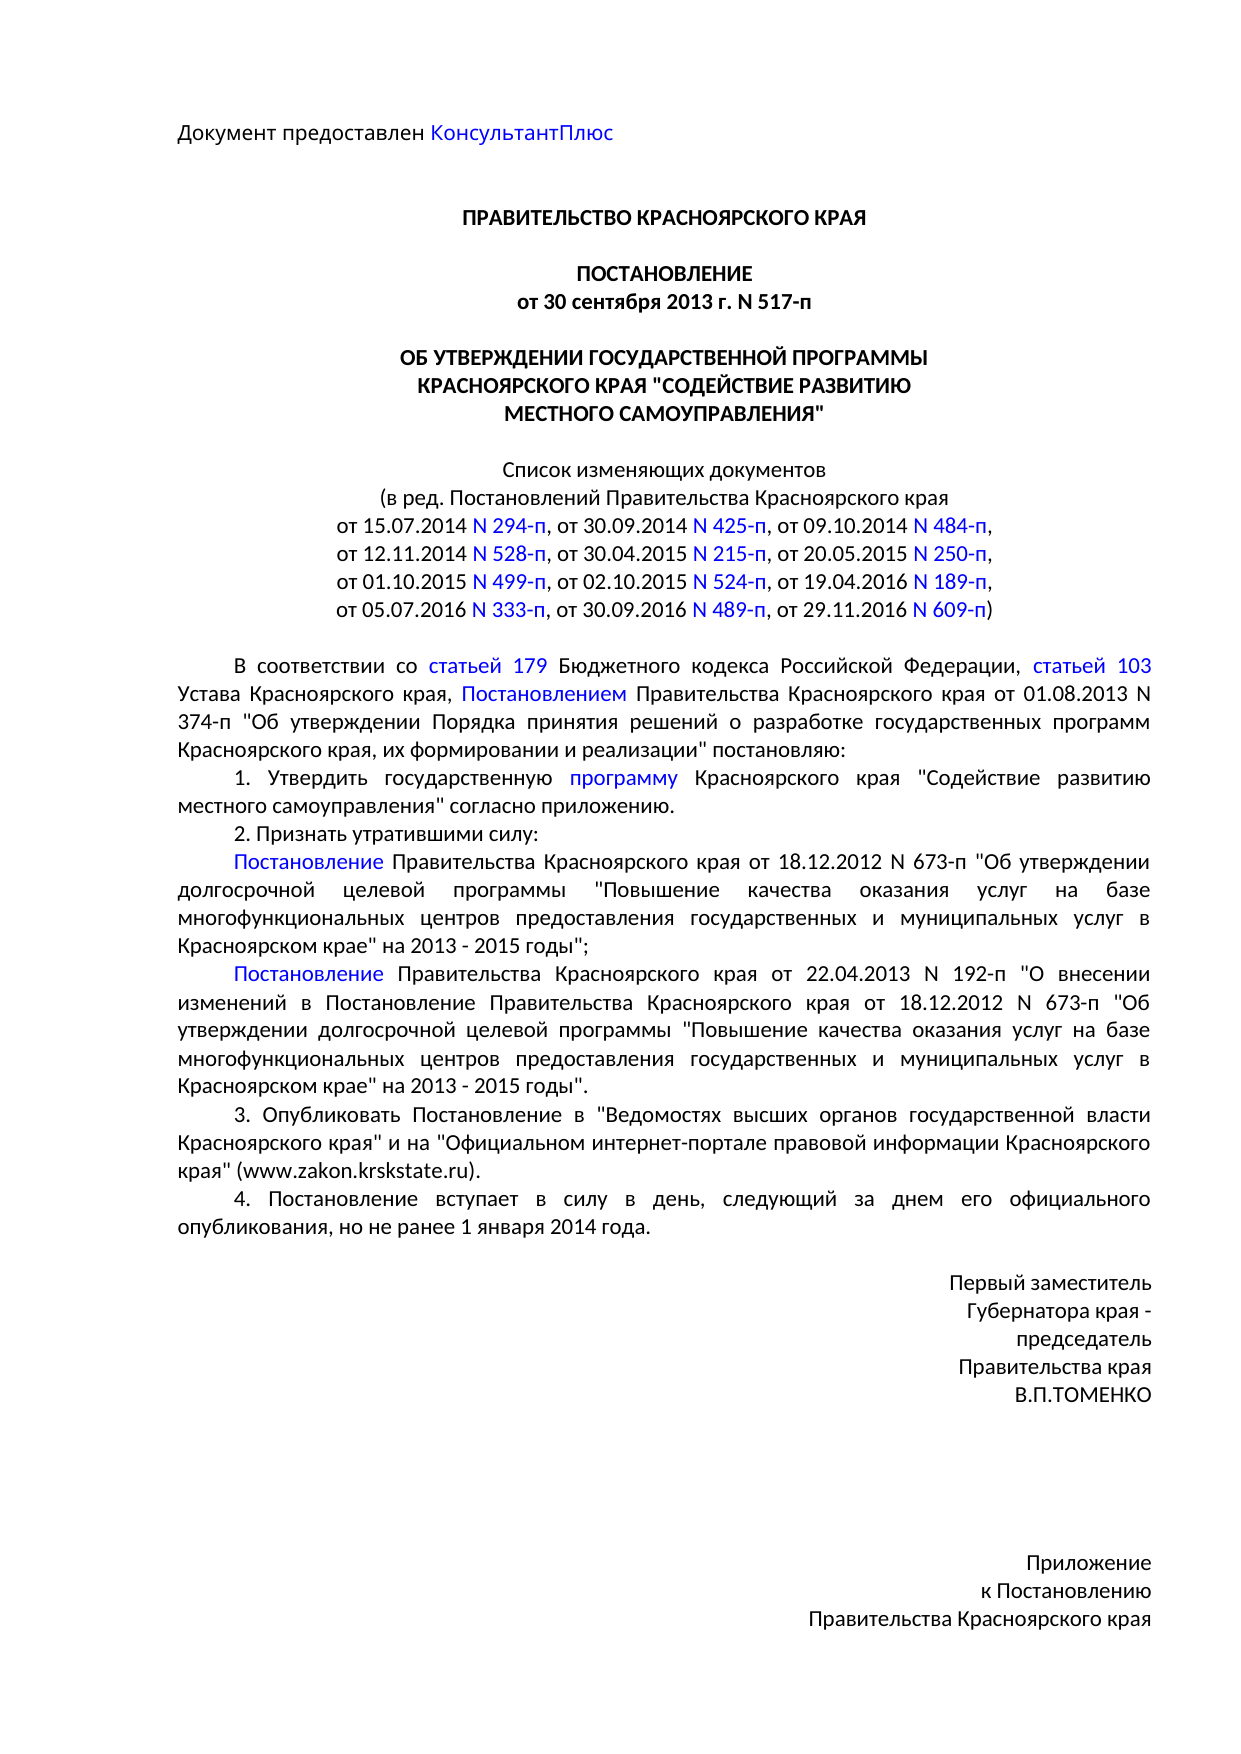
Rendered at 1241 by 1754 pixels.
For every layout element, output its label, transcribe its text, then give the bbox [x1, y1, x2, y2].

title ПРАВИТЕЛЬСТВО КРАСНОЯРСКОГО КРАЯ [177, 203, 1152, 231]
title КРАСНОЯРСКОГО КРАЯ "СОДЕЙСТВИЕ РАЗВИТИЮ [177, 371, 1152, 399]
text от 01.10.2015 N 499-п, от 02.10.2015 N 524-п, от 19.04.2016 N 189-п, [177, 567, 1152, 595]
text от 05.07.2016 N 333-п, от 30.09.2016 N 489-п, от 29.11.2016 N 609-п) [177, 595, 1152, 623]
title ОБ УТВЕРЖДЕНИИ ГОСУДАРСТВЕННОЙ ПРОГРАММЫ [177, 343, 1152, 371]
text к Постановлению [177, 1576, 1152, 1604]
text Постановление Правительства Красноярского края от 22.04.2013 N 192-п "О внесении изменений в Постановление Правительства Красноярского края от 18.12.2012 N 673-п "Об утверждении долгосрочной целевой программы "Повышение качества оказания услуг на базе многофункциональных центров предоставления государственных и муниципальных услуг в Красноярском крае" на 2013 - 2015 годы". [177, 959, 1152, 1100]
text В соответствии со статьей 179 Бюджетного кодекса Российской Федерации, статьей 103 Устава Красноярского края, Постановлением Правительства Красноярского края от 01.08.2013 N 374-п "Об утверждении Порядка принятия решений о разработке государственных программ Красноярского края, их формировании и реализации" постановляю: [177, 651, 1152, 763]
text Приложение [177, 1548, 1152, 1576]
title МЕСТНОГО САМОУПРАВЛЕНИЯ" [177, 399, 1152, 427]
text Правительства края [177, 1352, 1152, 1380]
text Первый заместитель [177, 1268, 1152, 1296]
text 2. Признать утратившими силу: [177, 819, 1152, 847]
title Документ предоставлен КонсультантПлюс [177, 118, 1152, 175]
text 4. Постановление вступает в силу в день, следующий за днем его официального опубликования, но не ранее 1 января 2014 года. [177, 1184, 1152, 1240]
text Губернатора края - [177, 1296, 1152, 1324]
text председатель [177, 1324, 1152, 1352]
text В.П.ТОМЕНКО [177, 1380, 1152, 1408]
text 3. Опубликовать Постановление в "Ведомостях высших органов государственной власти Красноярского края" и на "Официальном интернет-портале правовой информации Красноярского края" (www.zakon.krskstate.ru). [177, 1100, 1152, 1184]
title ПОСТАНОВЛЕНИЕ [177, 259, 1152, 287]
text Правительства Красноярского края [177, 1604, 1152, 1632]
title от 30 сентября 2013 г. N 517-п [177, 287, 1152, 315]
text (в ред. Постановлений Правительства Красноярского края [177, 483, 1152, 511]
text 1. Утвердить государственную программу Красноярского края "Содействие развитию местного самоуправления" согласно приложению. [177, 763, 1152, 819]
text от 12.11.2014 N 528-п, от 30.04.2015 N 215-п, от 20.05.2015 N 250-п, [177, 539, 1152, 567]
text от 15.07.2014 N 294-п, от 30.09.2014 N 425-п, от 09.10.2014 N 484-п, [177, 511, 1152, 539]
text Список изменяющих документов [177, 455, 1152, 483]
text Постановление Правительства Красноярского края от 18.12.2012 N 673-п "Об утверждении долгосрочной целевой программы "Повышение качества оказания услуг на базе многофункциональных центров предоставления государственных и муниципальных услуг в Красноярском крае" на 2013 - 2015 годы"; [177, 847, 1152, 959]
